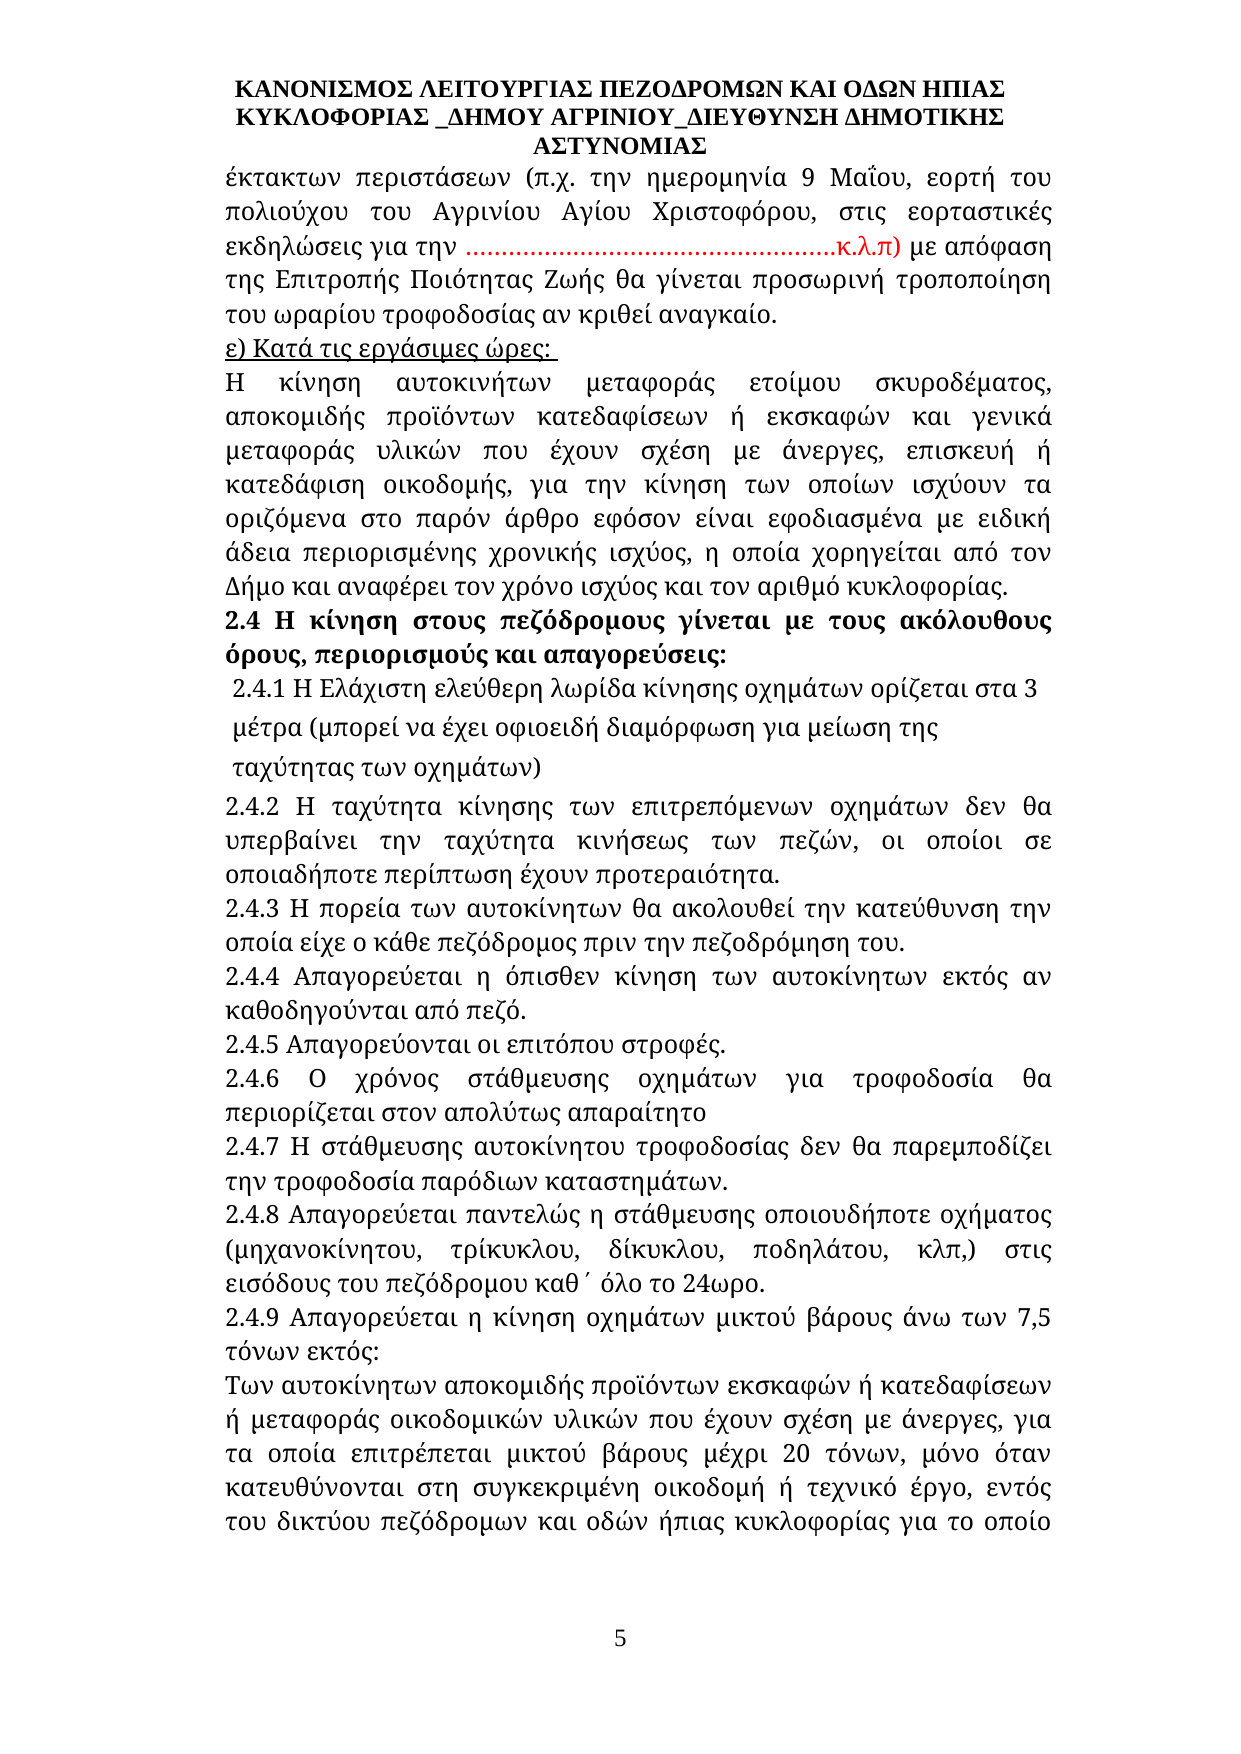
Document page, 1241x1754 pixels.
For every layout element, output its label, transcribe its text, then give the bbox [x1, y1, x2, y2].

text 2.4.1 Η Ελάχιστη ελεύθερη λωρίδα κίνησης οχημάτων ορίζεται στα 3 μέτρα (μπορεί να έχει οφιοειδή διαμόρφωση για μείωση της ταχύτητας των οχημάτων) [232, 671, 1053, 783]
list 2.4.6 Ο χρόνος στάθμευσης οχημάτων για τροφοδοσία θα περιορίζεται στον απολύτως απαραίτητο [225, 1061, 1053, 1129]
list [225, 1367, 1053, 1538]
list 2.4 Η κίνηση στους πεζόδρομους γίνεται με τους ακόλουθους όρους, περιορισμούς και απαγορεύσεις: [225, 603, 1053, 671]
list Η κίνηση αυτοκινήτων μεταφοράς ετοίμου σκυροδέματος, αποκομιδής προϊόντων κατεδαφίσεων ή εκσκαφών και γενικά μεταφοράς υλικών που έχουν σχέση με άνεργες, επισκευή ή κατεδάφιση οικοδομής, για την κίνηση των οποίων ισχύουν τα οριζόμενα στο παρόν άρθρο εφόσον είναι εφοδιασμένα με ειδική άδεια περιορισμένης χρονικής ισχύος, η οποία χορηγείται από τον Δήμο και αναφέρει τον χρόνο ισχύος και τον αριθμό κυκλοφορίας. [225, 364, 1053, 603]
list ε) Κατά τις εργάσιμες ώρες: [225, 330, 1053, 364]
list 2.4.5 Απαγορεύονται οι επιτόπου στροφές. [225, 1027, 1053, 1061]
list 2.4.3 Η πορεία των αυτοκίνητων θα ακολουθεί την κατεύθυνση την οποία είχε ο κάθε πεζόδρομος πριν την πεζοδρόμηση του. [225, 891, 1053, 959]
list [225, 160, 1053, 330]
list 2.4.7 Η στάθμευσης αυτοκίνητου τροφοδοσίας δεν θα παρεμποδίζει την τροφοδοσία παρόδιων καταστημάτων. [225, 1129, 1053, 1197]
list 2.4.9 Απαγορεύεται η κίνηση οχημάτων μικτού βάρους άνω των 7,5 τόνων εκτός: [225, 1299, 1053, 1367]
list 2.4.4 Απαγορεύεται η όπισθεν κίνηση των αυτοκίνητων εκτός αν καθοδηγούνται από πεζό. [225, 959, 1053, 1027]
list 2.4.2 Η ταχύτητα κίνησης των επιτρεπόμενων οχημάτων δεν θα υπερβαίνει την ταχύτητα κινήσεως των πεζών, οι οποίοι σε οποιαδήποτε περίπτωση έχουν προτεραιότητα. [225, 788, 1053, 891]
list 2.4.8 Απαγορεύεται παντελώς η στάθμευσης οποιουδήποτε οχήματος (μηχανοκίνητου, τρίκυκλου, δίκυκλου, ποδηλάτου, κλπ,) στις εισόδους του πεζόδρομου καθ΄ όλο το 24ωρο. [225, 1197, 1053, 1299]
